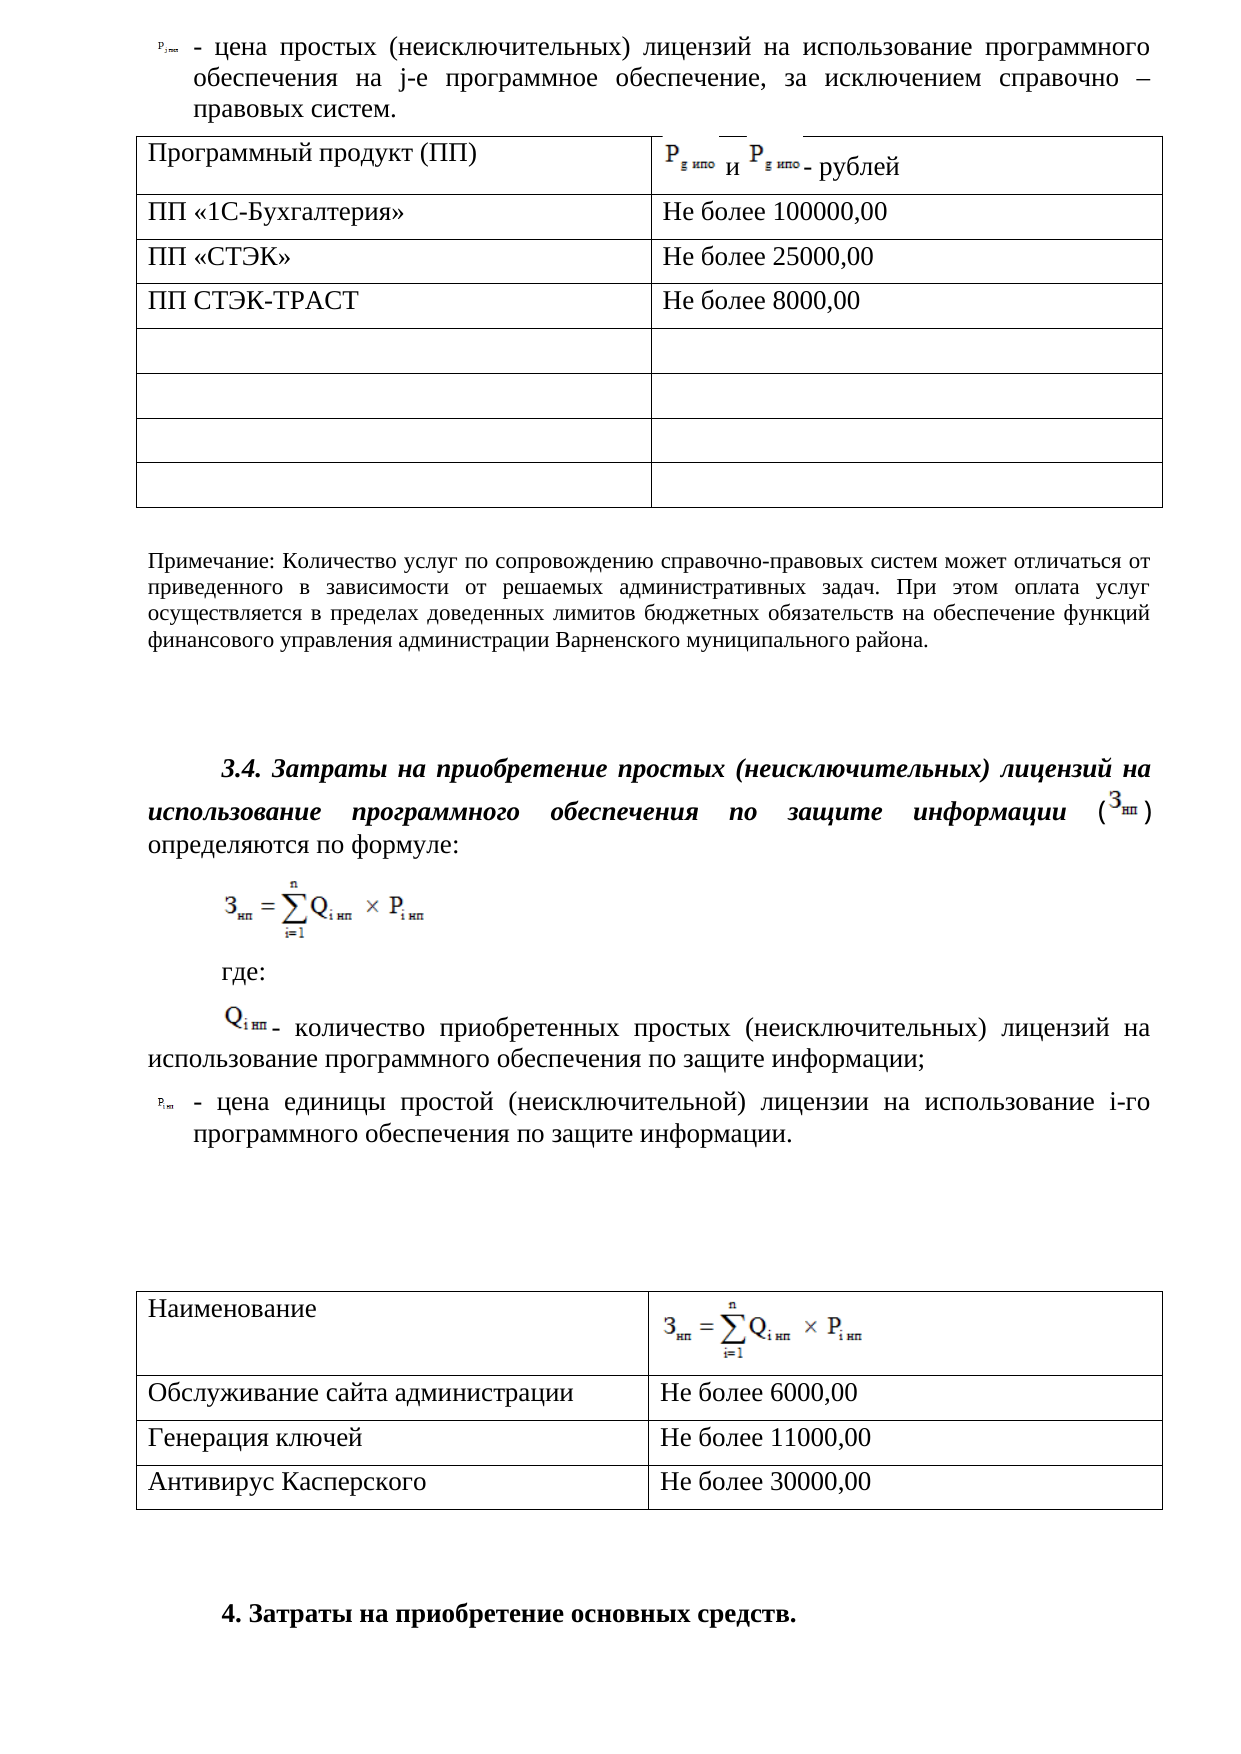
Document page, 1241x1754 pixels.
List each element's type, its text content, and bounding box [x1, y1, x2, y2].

table_cell [137, 463, 651, 507]
picture [660, 1292, 868, 1363]
table_cell Не более 25000,00 [652, 240, 1162, 283]
list - цена единицы простой (неисключительной) лицензии на использование i-го программного обеспечения по защите информации. [156, 1086, 1152, 1148]
table_cell [137, 329, 651, 373]
table_cell [652, 329, 1162, 373]
picture [1106, 783, 1144, 821]
table_cell [652, 463, 1162, 507]
table_header [649, 1292, 1162, 1375]
text Примечание: Количество услуг по сопровождению справочно-правовых систем может отличаться от приведенного в зависимости от решаемых административных задач. При этом оплата услуг осуществляется в пределах доведенных лимитов бюджетных обязательств на обеспечение функций финансового управления администрации Варненского муниципального района. [148, 547, 1152, 652]
table_header Наименование [137, 1292, 648, 1375]
table_cell [652, 374, 1162, 417]
table_cell Не более 11000,00 [649, 1421, 1162, 1464]
table_cell Не более 6000,00 [649, 1376, 1162, 1420]
table_cell Не более 100000,00 [652, 195, 1162, 239]
table_cell [652, 419, 1162, 462]
table_cell ПП СТЭК-ТРАСТ [137, 284, 651, 328]
picture [156, 38, 180, 55]
picture [662, 136, 719, 176]
table_cell [137, 374, 651, 417]
text 3.4. Затраты на приобретение простых (неисключительных) лицензий на использование программного обеспечения по защите информации () определяются по формуле: [148, 752, 1152, 859]
picture [156, 1094, 176, 1111]
table_cell Не более 8000,00 [652, 284, 1162, 328]
table_cell [137, 419, 651, 462]
list - цена простых (неисключительных) лицензий на использование программного обеспечения на j-е программное обеспечение, за исключением справочно – правовых систем. [156, 29, 1152, 123]
text 4. Затраты на приобретение основных средств. [148, 1597, 1152, 1629]
table_cell ПП «СТЭК» [137, 240, 651, 283]
table_header Программный продукт (ПП) [137, 137, 651, 194]
table_cell ПП «1С-Бухгалтерия» [137, 195, 651, 239]
table_cell Антивирус Касперского [137, 1466, 648, 1509]
text - количество приобретенных простых (неисключительных) лицензий на использование программного обеспечения по защите информации; [148, 998, 1152, 1073]
picture [746, 136, 803, 176]
table_header и - рублей [652, 137, 1162, 194]
table_cell Генерация ключей [137, 1421, 648, 1464]
table_cell Не более 30000,00 [649, 1466, 1162, 1509]
table_cell Обслуживание сайта администрации [137, 1376, 648, 1420]
text где: [148, 955, 1152, 986]
picture [221, 872, 430, 943]
picture [221, 998, 272, 1036]
